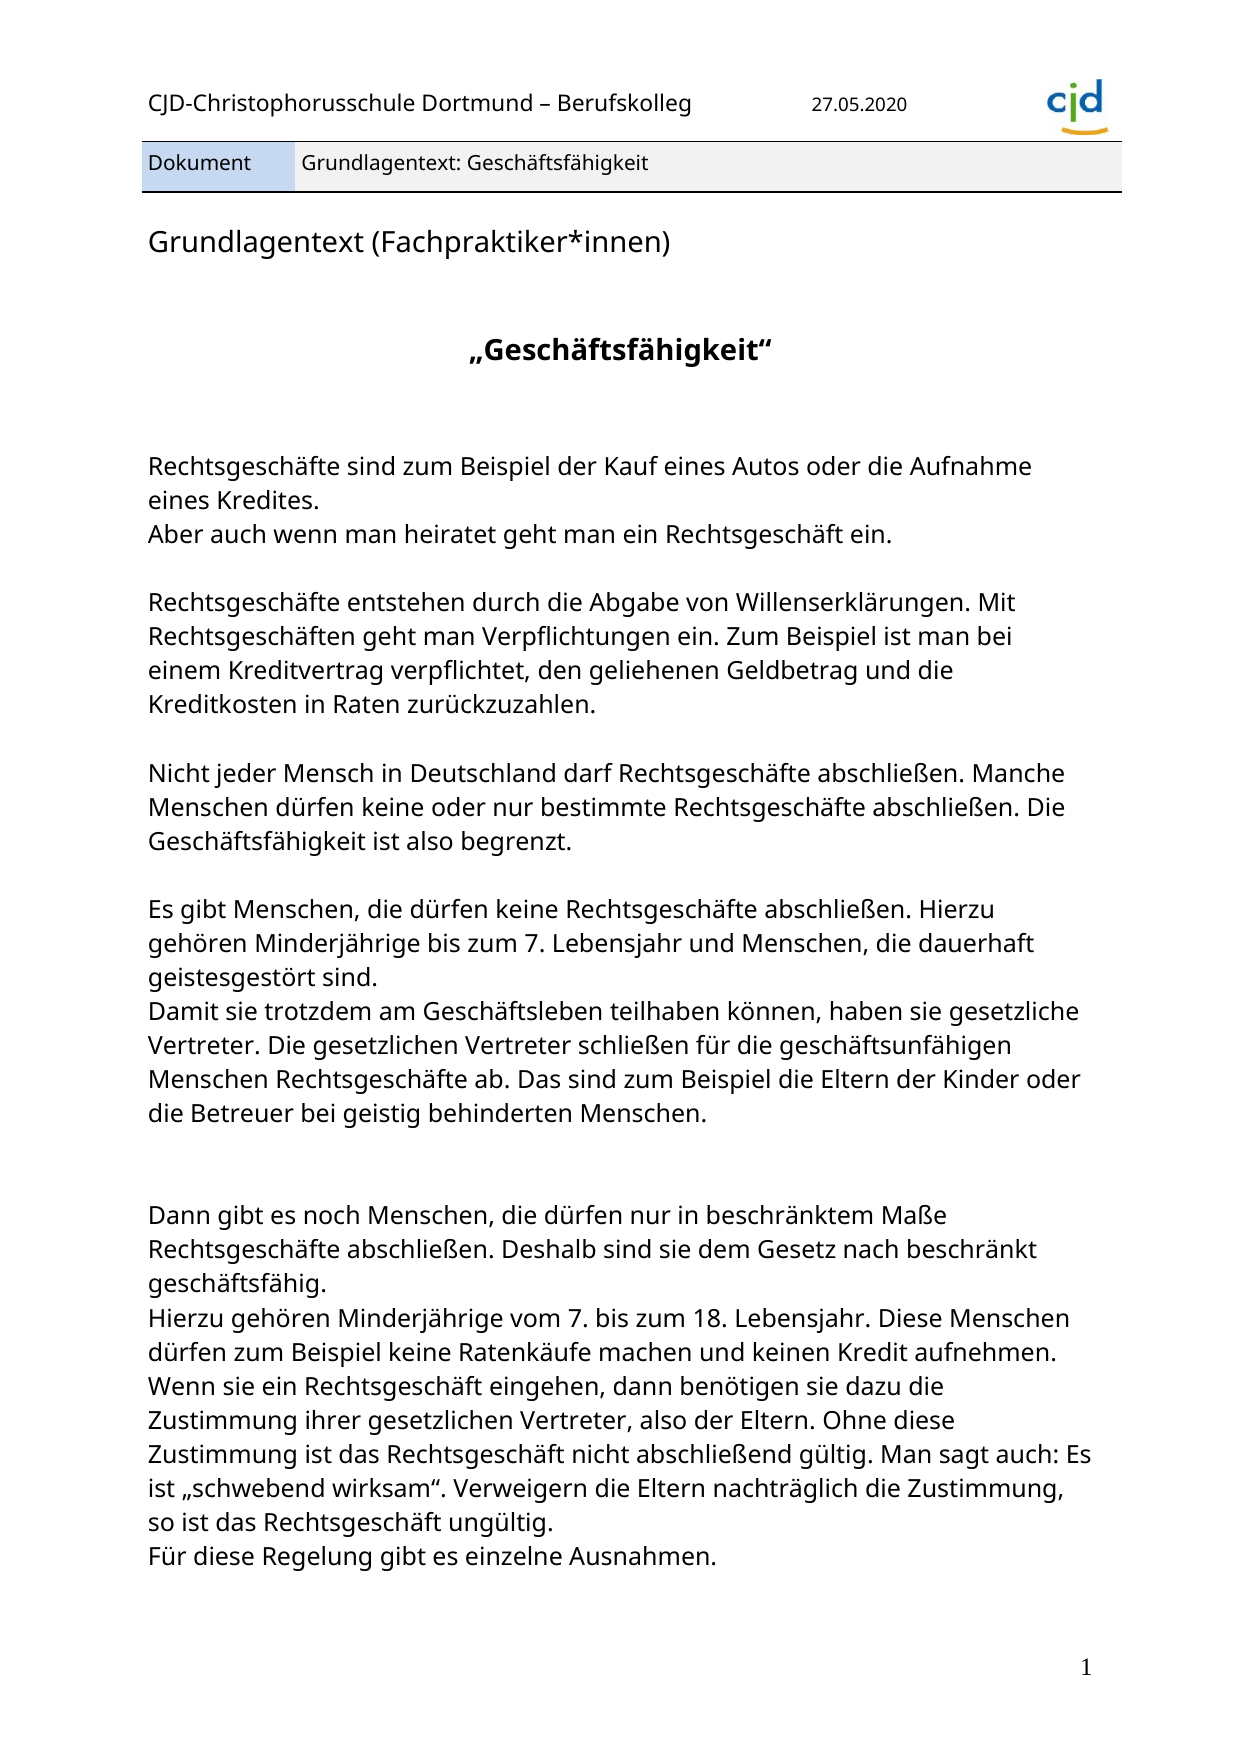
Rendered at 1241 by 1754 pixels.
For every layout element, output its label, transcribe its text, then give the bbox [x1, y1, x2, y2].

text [148, 449, 1093, 1607]
text „Geschäftsfähigkeit“ [148, 261, 1093, 369]
text Grundlagentext (Fachpraktiker*innen) [148, 221, 1093, 261]
picture [1037, 79, 1117, 135]
